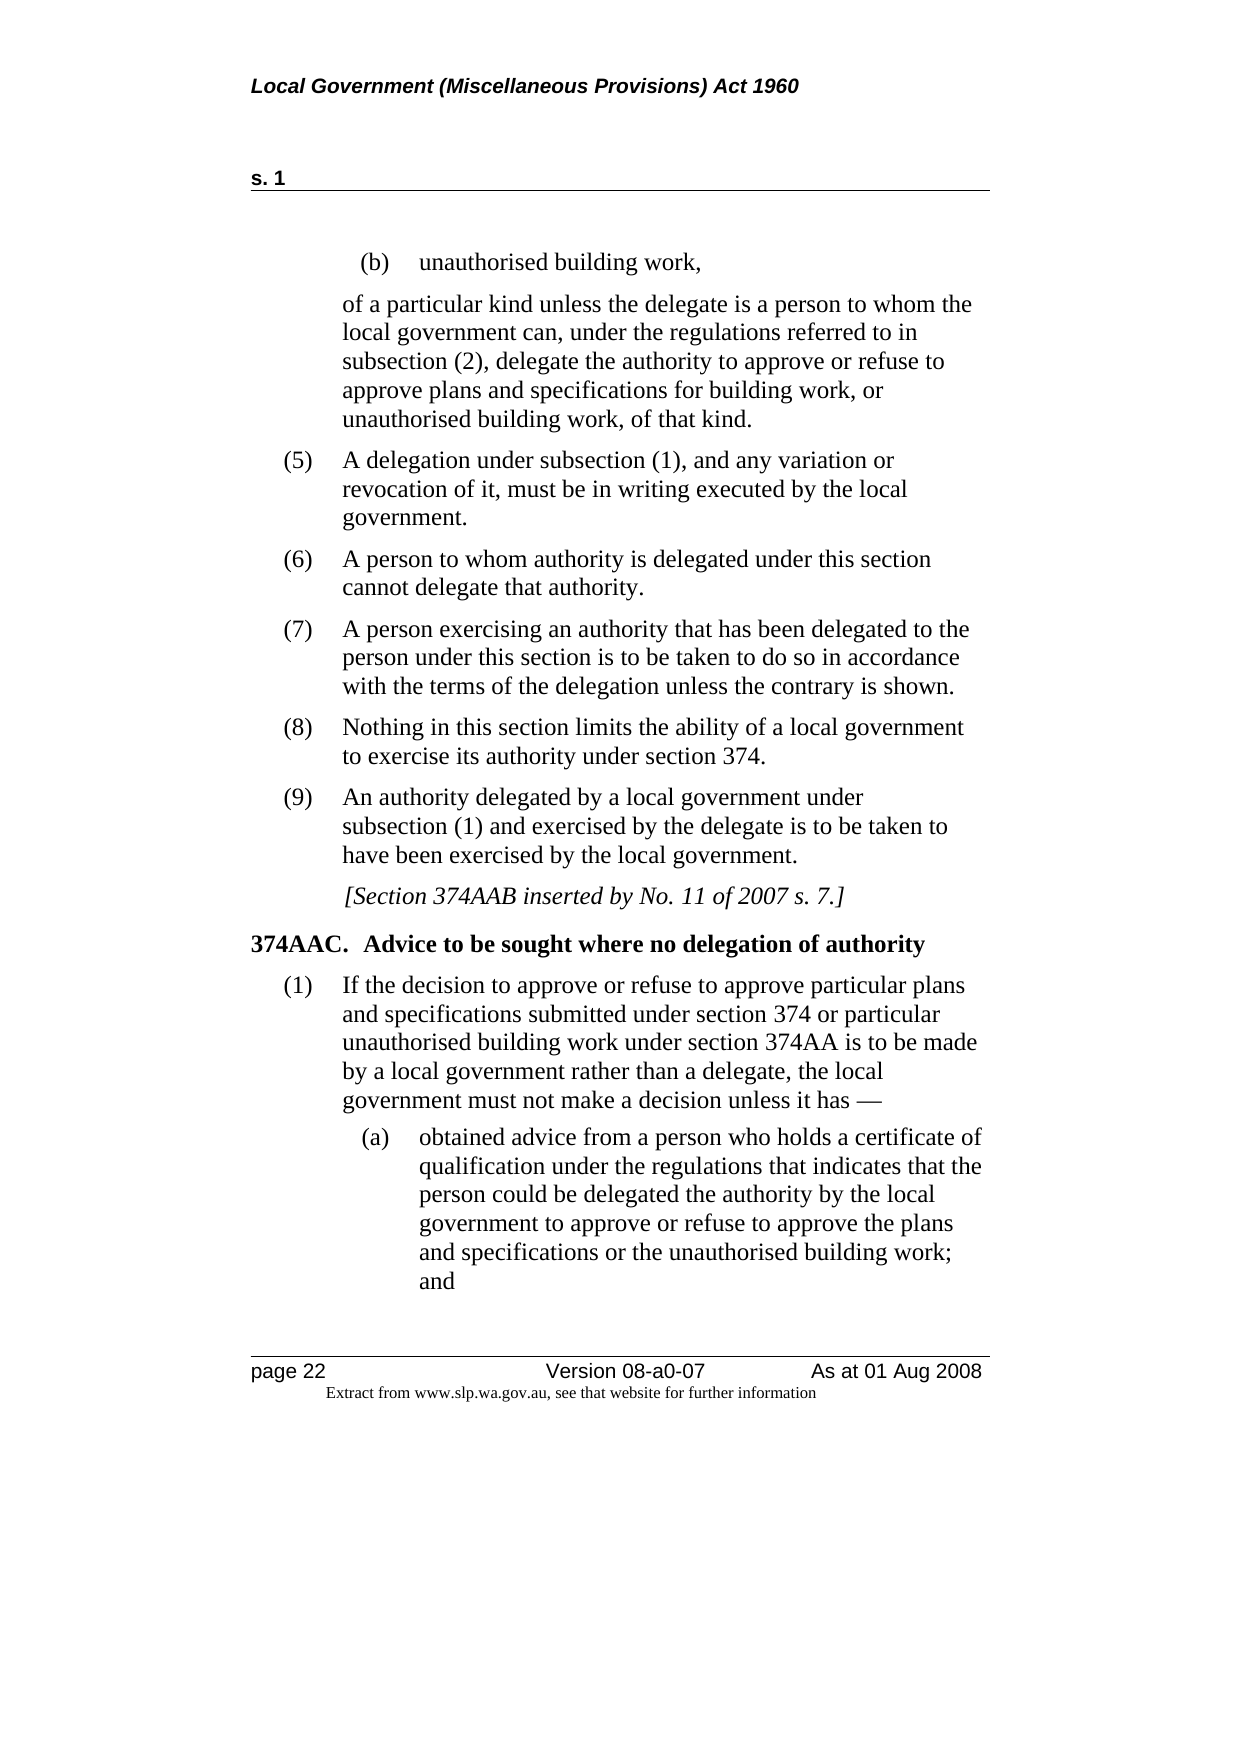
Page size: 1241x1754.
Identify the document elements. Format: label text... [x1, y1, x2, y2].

text (b) unauthorised building work, [251, 247, 990, 276]
text (a) obtained advice from a person who holds a certificate of qualification under the regulations that indicates that the person could be delegated the authority by the local government to approve or refuse to approve the plans and specifications or the unauthorised building work; and [251, 1122, 990, 1294]
text (8) Nothing in this section limits the ability of a local government to exercise its authority under section 374. [251, 712, 990, 770]
text of a particular kind unless the delegate is a person to whom the local government can, under the regulations referred to in subsection (2), delegate the authority to approve or refuse to approve plans and specifications for building work, or unauthorised building work, of that kind. [251, 289, 990, 432]
text (9) An authority delegated by a local government under subsection (1) and exercised by the delegate is to be taken to have been exercised by the local government. [251, 782, 990, 869]
text (7) A person exercising an authority that has been delegated to the person under this section is to be taken to do so in accordance with the terms of the delegation unless the contrary is shown. [251, 614, 990, 700]
text (6) A person to whom authority is delegated under this section cannot delegate that authority. [251, 544, 990, 601]
text (1) If the decision to approve or refuse to approve particular plans and specifications submitted under section 374 or particular unauthorised building work under section 374AA is to be made by a local government rather than a delegate, the local government must not make a decision unless it has — [251, 970, 990, 1114]
text [Section 374AAB inserted by No. 11 of 2007 s. 7.] [251, 881, 990, 910]
text (5) A delegation under subsection (1), and any variation or revocation of it, must be in writing executed by the local government. [251, 445, 990, 531]
subtitle 374AAC. Advice to be sought where no delegation of authority [251, 929, 990, 957]
